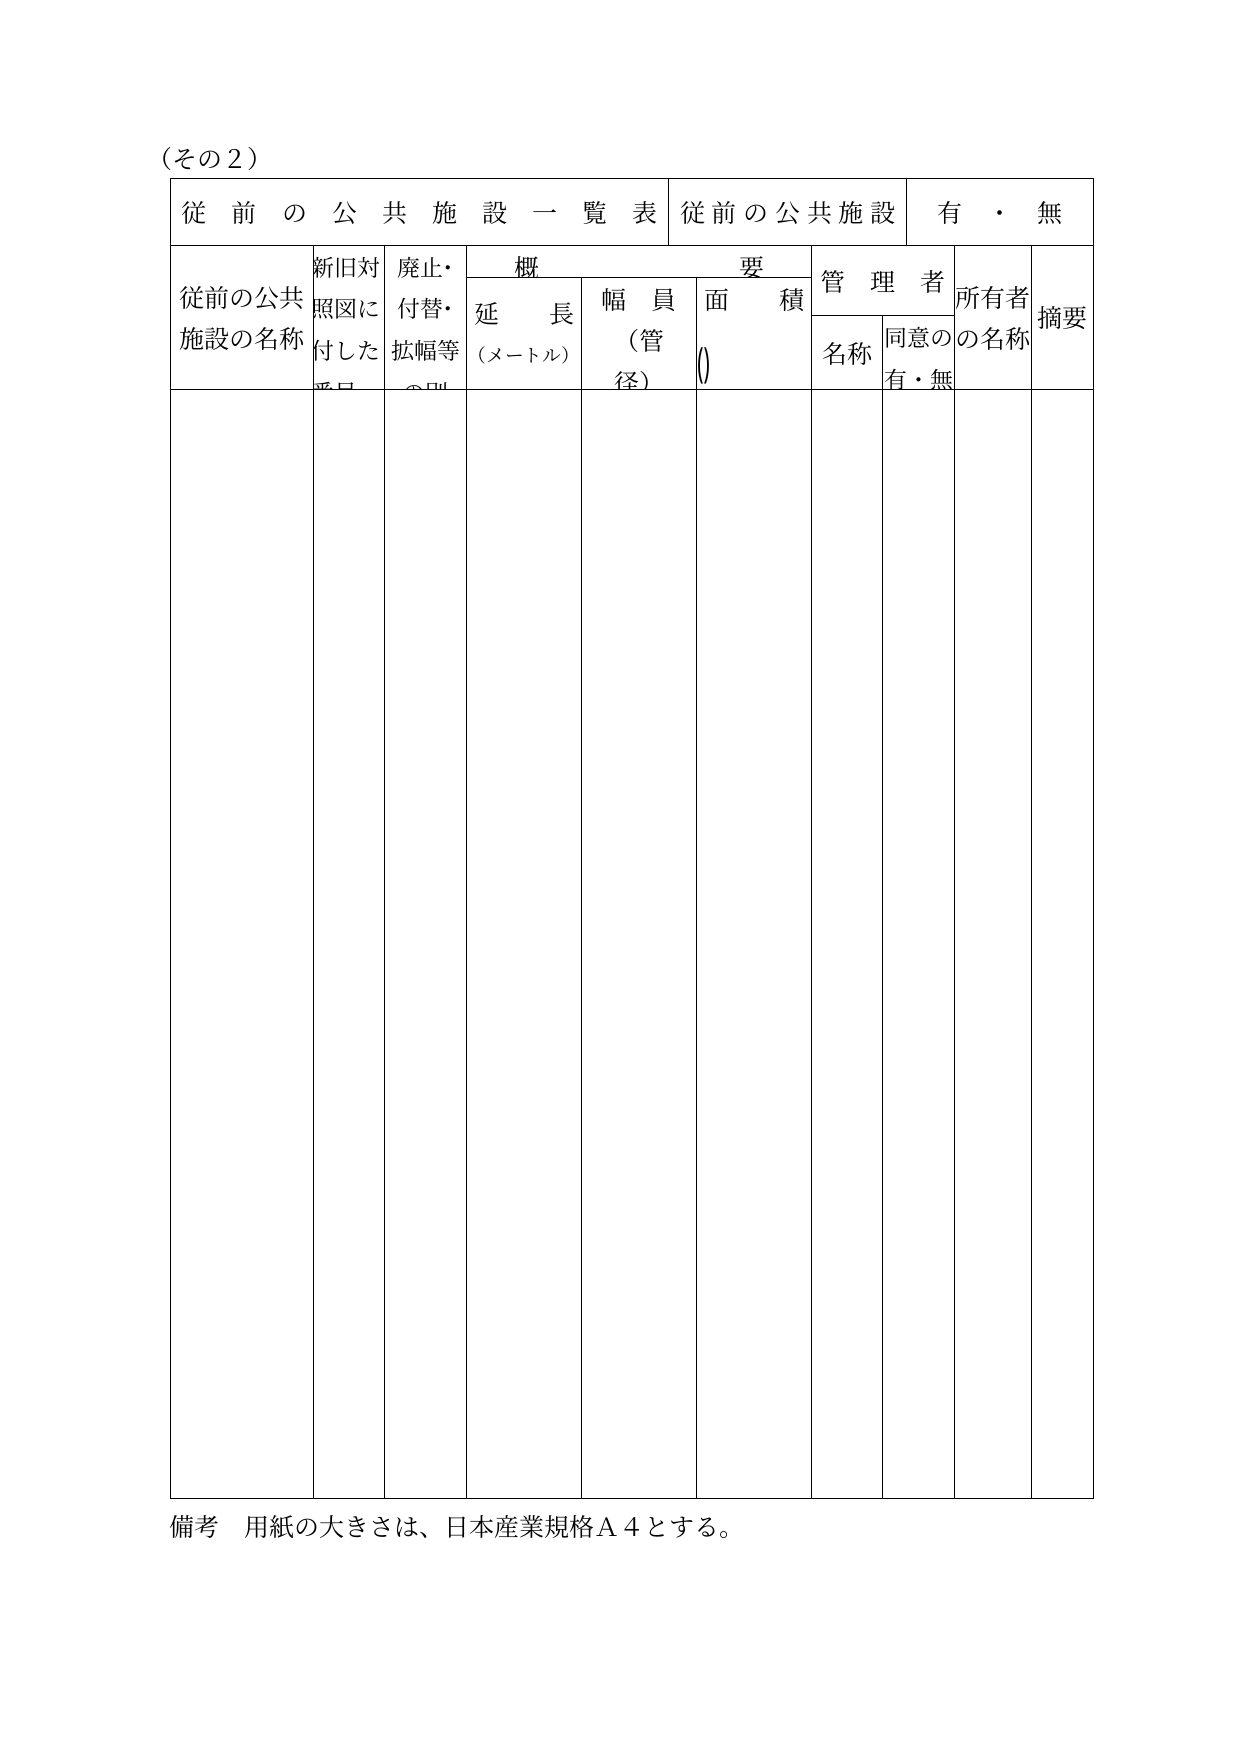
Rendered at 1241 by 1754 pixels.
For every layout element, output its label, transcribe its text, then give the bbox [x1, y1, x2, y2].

table_cell 所有者の名称 [955, 246, 1031, 389]
table_cell [883, 390, 954, 1498]
table_cell [812, 390, 882, 1498]
table_cell 概 要 [467, 246, 811, 277]
table_header 従前の公共施設一覧表 [171, 179, 668, 244]
table_cell [1032, 390, 1093, 1498]
table_cell 従前の公共施設の名称 [171, 246, 313, 389]
table_cell [467, 390, 581, 1498]
table_cell 摘要 [1032, 246, 1093, 389]
table_cell [314, 390, 384, 1498]
table_cell [171, 390, 313, 1498]
table_cell 廃止･ 付替･ 拡幅等の別 [385, 246, 466, 389]
table_cell [955, 390, 1031, 1498]
table_cell [385, 390, 466, 1498]
text （その２） [148, 136, 1092, 178]
table_cell 幅 員 （管 径） （メートル） [582, 278, 696, 389]
table_cell 延 長 （メートル） [467, 278, 581, 389]
table_cell [582, 390, 696, 1498]
table_cell 名称 [812, 316, 882, 389]
table_cell 管 理 者 [812, 246, 954, 315]
table_cell [697, 390, 811, 1498]
table_cell 新旧対照図に付した番号 [314, 246, 384, 389]
table_cell 面 積 (平方メートル) [697, 278, 811, 389]
table_cell 同意の有・無 [883, 316, 954, 389]
table_header 従前の公共施設 [669, 179, 906, 244]
table_header 有 ・ 無 [907, 179, 1093, 244]
text 備考 用紙の大きさは、日本産業規格Ａ４とする。 [148, 1505, 1092, 1547]
